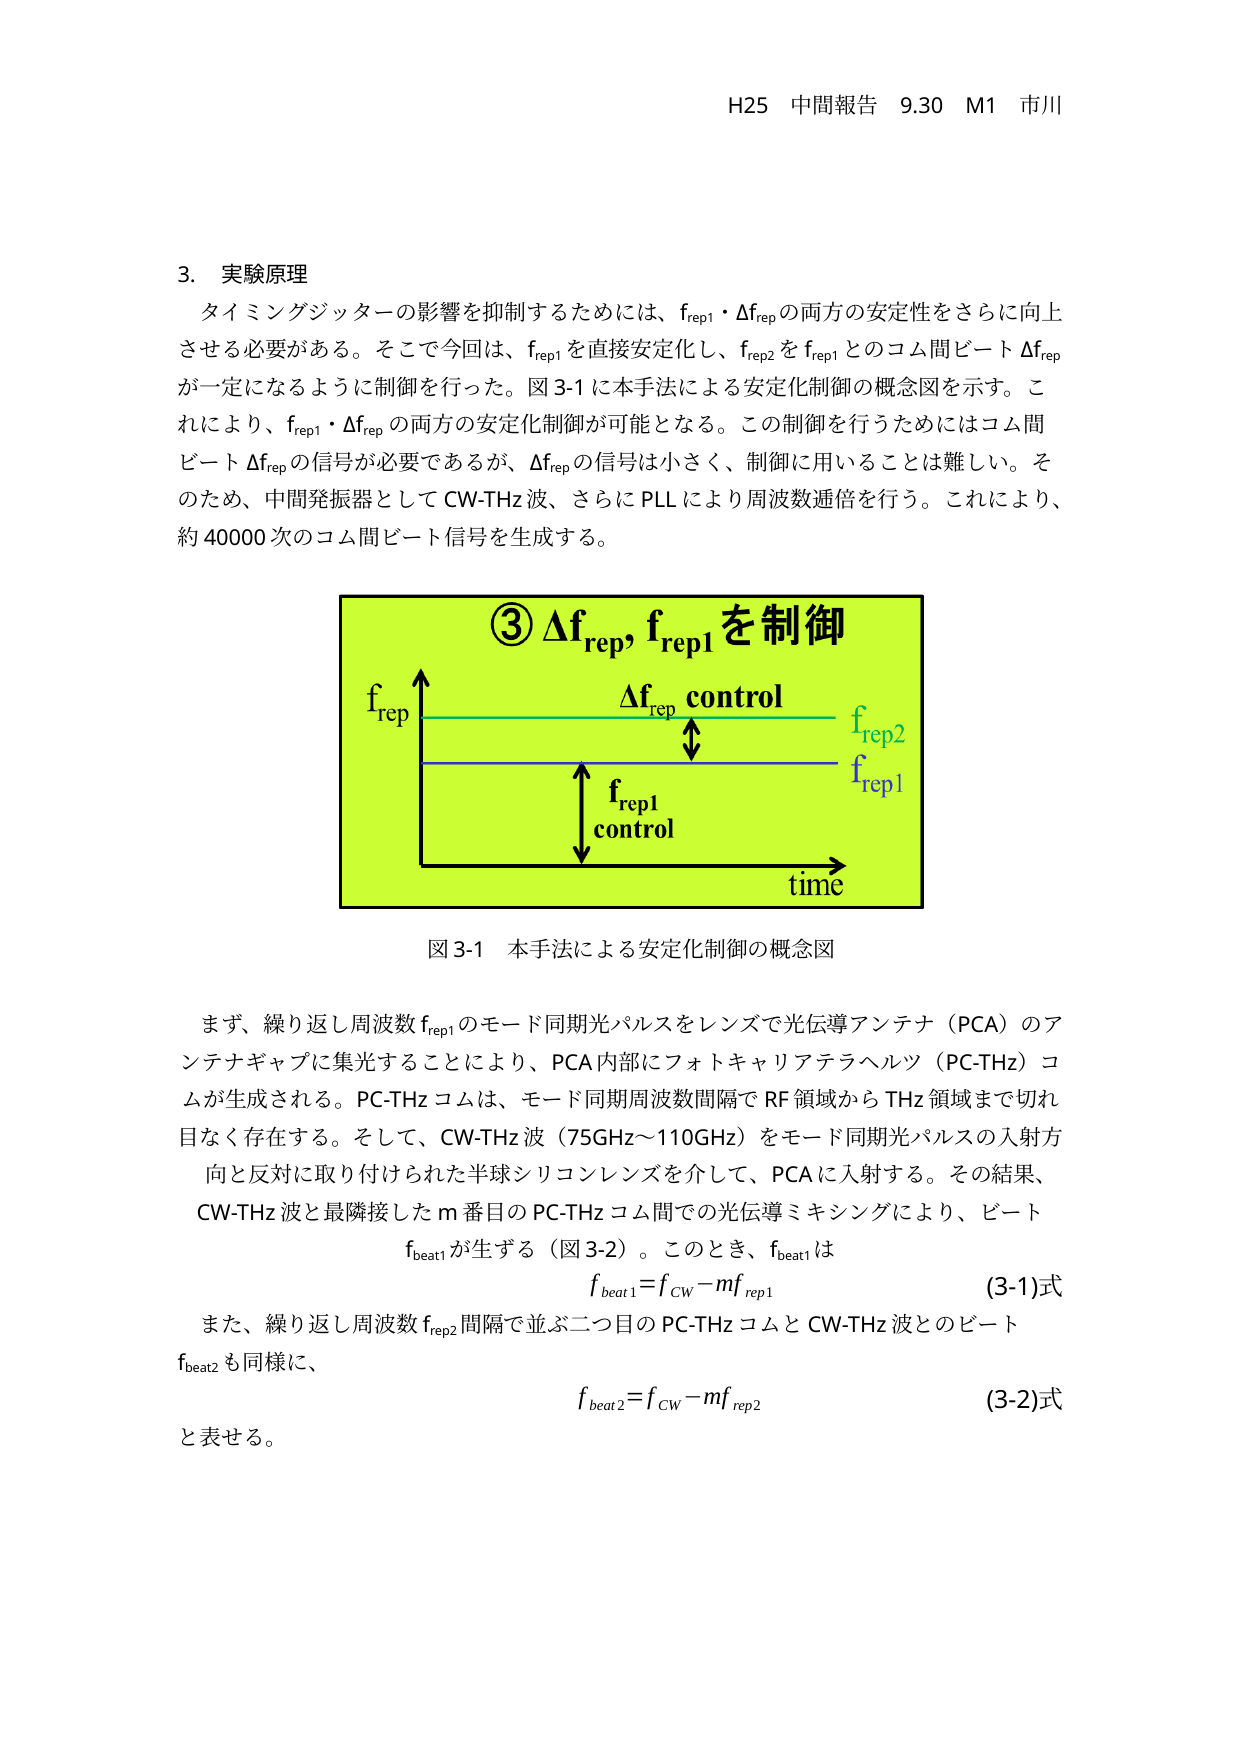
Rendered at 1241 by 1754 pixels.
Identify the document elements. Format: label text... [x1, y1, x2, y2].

picture [337, 591, 925, 912]
text まず、繰り返し周波数frep1のモード同期光パルスをレンズで光伝導アンテナ（PCA）のアンテナギャプに集光することにより、PCA内部にフォトキャリアテラヘルツ（PC-THz）コムが生成される。PC-THzコムは、モード同期周波数間隔でRF領域からTHz領域まで切れ目なく存在する。そして、CW-THz波（75GHz～110GHz）をモード同期光パルスの入射方向と反対に取り付けられた半球シリコンレンズを介して、PCAに入射する。その結果、CW-THz波と最隣接したm番目のPC-THzコム間での光伝導ミキシングにより、ビートfbeat1 が生ずる（図3-2）。このとき、fbeat1は [177, 1004, 1063, 1267]
text (3-2)式 [177, 1379, 1063, 1417]
text タイミングジッターの影響を抑制するためには、frep1・Δfrepの両方の安定性をさらに向上させる必要がある。そこで今回は、frep1 を直接安定化し、frep2 をfrep1 とのコム間ビートΔfrep が一定になるように制御を行った。図3-1に本手法による安定化制御の概念図を示す。これにより、frep1・Δfrep の両方の安定化制御が可能となる。この制御を行うためにはコム間ビートΔfrepの信号が必要であるが、Δfrepの信号は小さく、制御に用いることは難しい。そのため、中間発振器としてCW-THz波、さらにPLLにより周波数逓倍を行う。これにより、約40000次のコム間ビート信号を生成する。 [177, 292, 1063, 554]
text 図3-1 本手法による安定化制御の概念図 [177, 929, 1063, 967]
text また、繰り返し周波数frep2 間隔で並ぶ二つ目のPC-THzコムとCW-THz波とのビートfbeat2も同様に、 [177, 1304, 1063, 1379]
list 実験原理 [177, 254, 1063, 292]
text (3-1)式 [177, 1267, 1063, 1304]
text と表せる。 [177, 1417, 1063, 1454]
